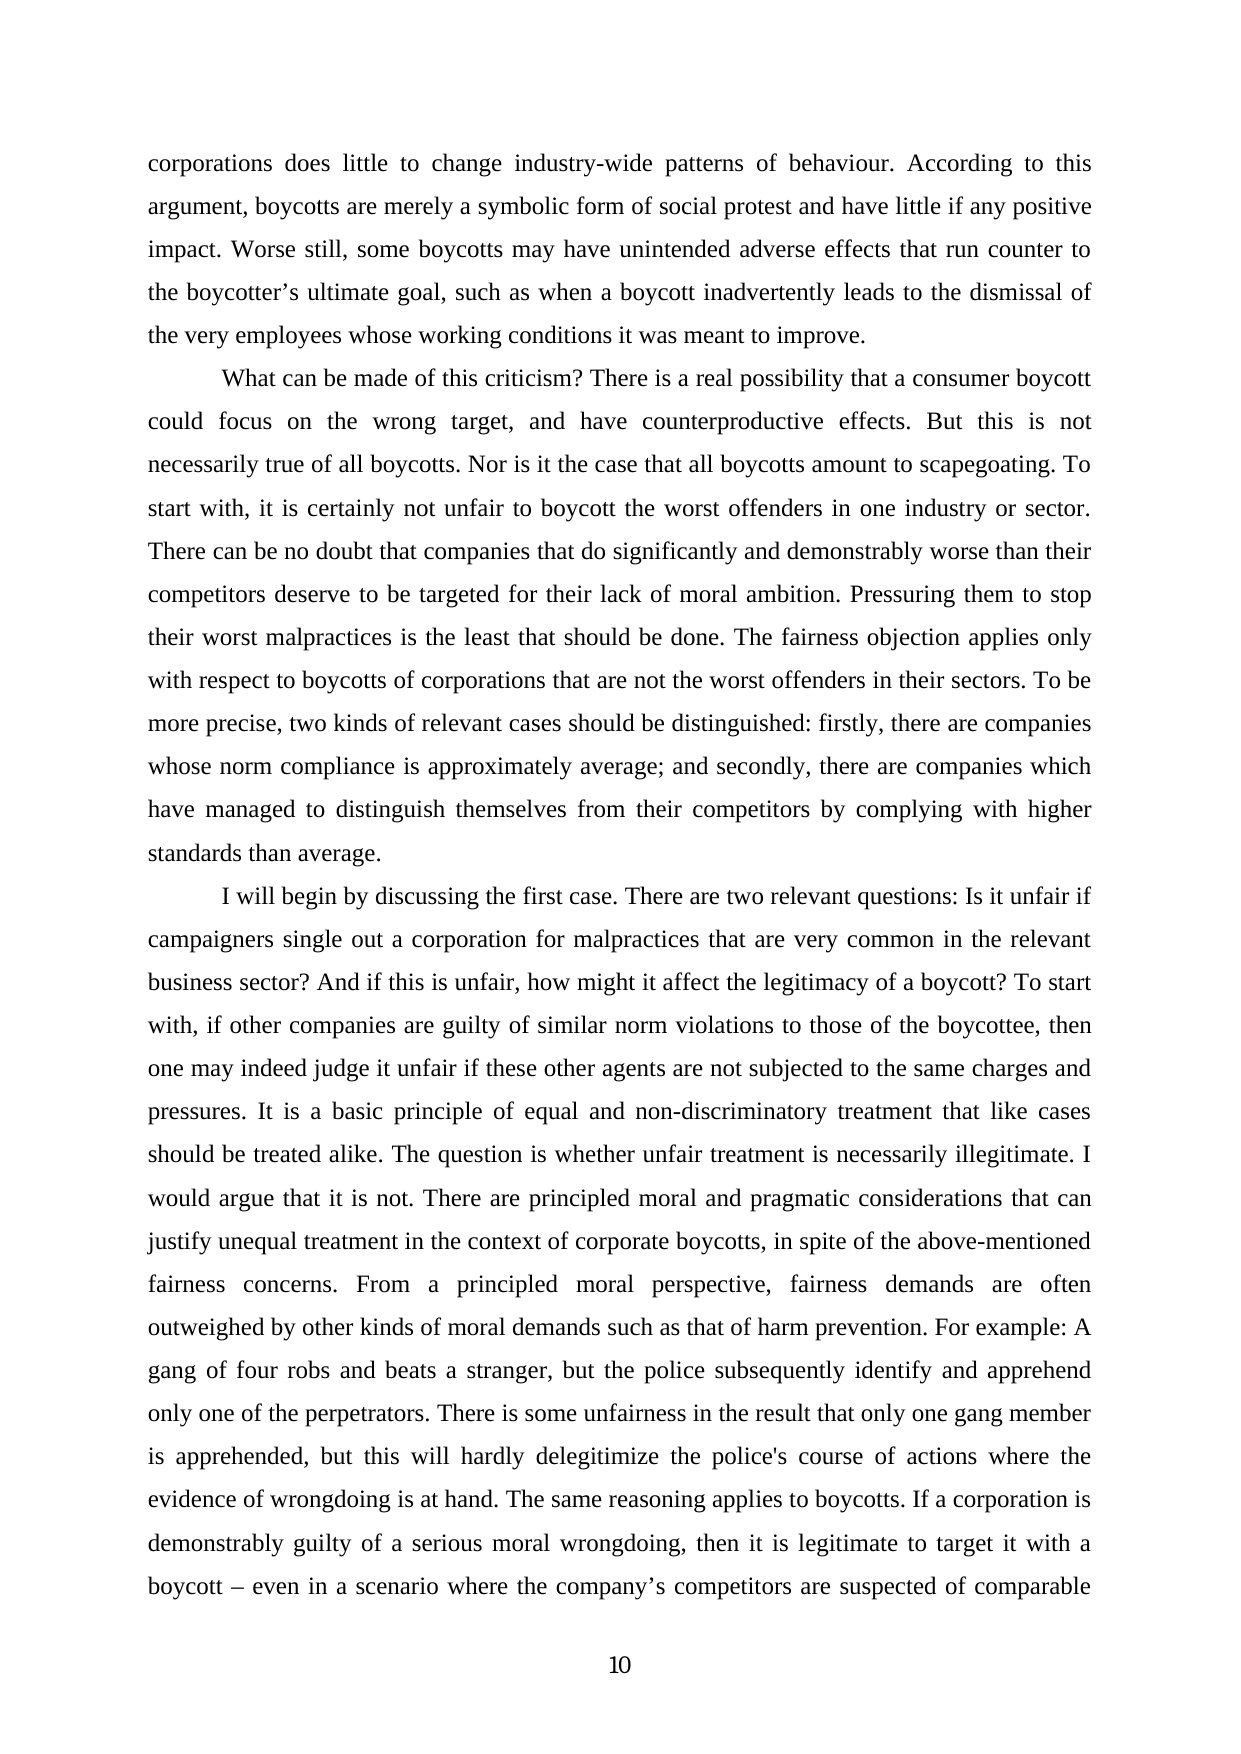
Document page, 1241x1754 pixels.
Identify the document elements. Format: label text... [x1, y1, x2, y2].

text What can be made of this criticism? There is a real possibility that a consumer boycott could focus on the wrong target, and have counterproductive effects. But this is not necessarily true of all boycotts. Nor is it the case that all boycotts amount to scapegoating. To start with, it is certainly not unfair to boycott the worst offenders in one industry or sector. There can be no doubt that companies that do significantly and demonstrably worse than their competitors deserve to be targeted for their lack of moral ambition. Pressuring them to stop their worst malpractices is the least that should be done. The fairness objection applies only with respect to boycotts of corporations that are not the worst offenders in their sectors. To be more precise, two kinds of relevant cases should be distinguished: firstly, there are companies whose norm compliance is approximately average; and secondly, there are companies which have managed to distinguish themselves from their competitors by complying with higher standards than average. [148, 363, 1093, 866]
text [148, 881, 1093, 1599]
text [148, 148, 1093, 349]
